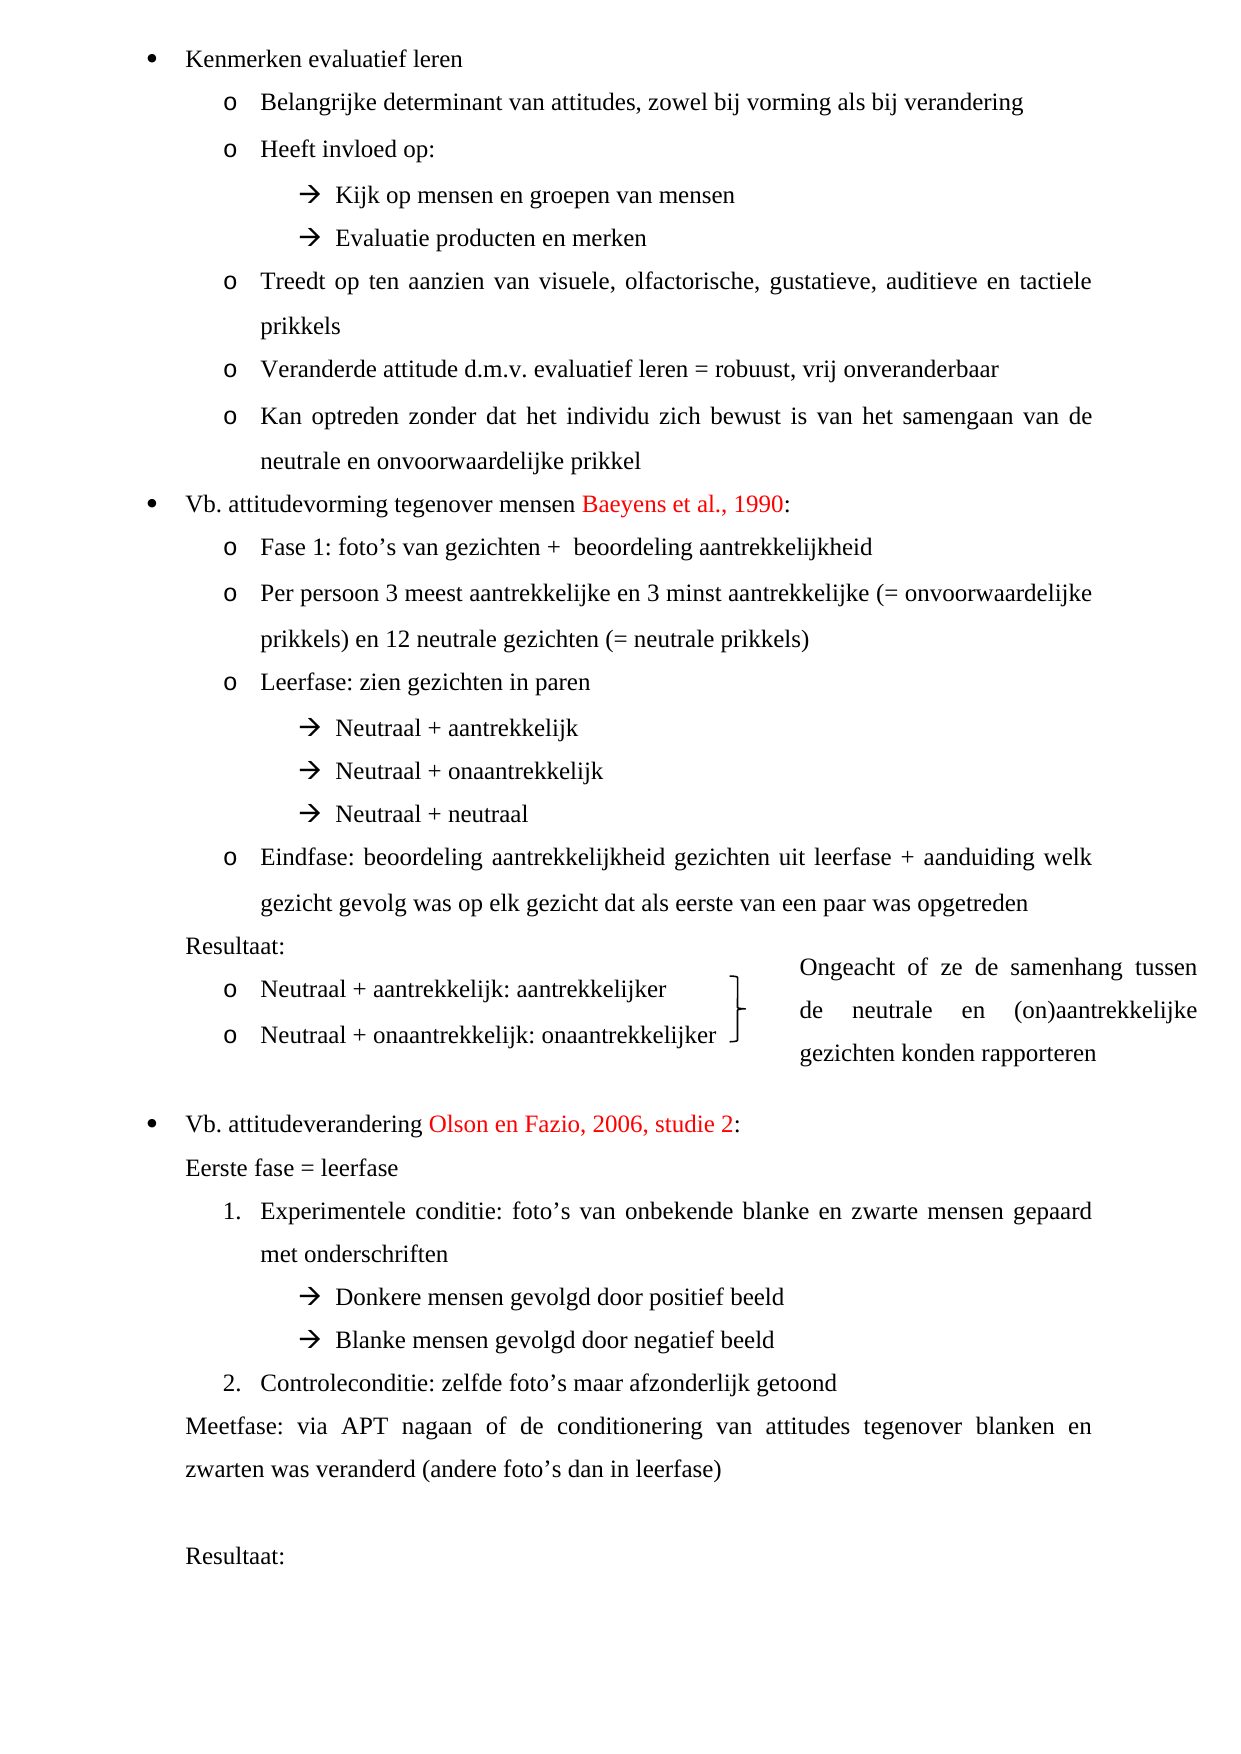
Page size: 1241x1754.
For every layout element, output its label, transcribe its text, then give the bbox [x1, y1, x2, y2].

list Neutraal + onaantrekkelijk [298, 756, 1093, 785]
list Veranderde attitude d.m.v. evaluatief leren = robuust, vrij onveranderbaar [223, 354, 1093, 385]
list Kijk op mensen en groepen van mensen [298, 180, 1093, 209]
list Evaluatie producten en merken [298, 223, 1093, 252]
list Neutraal + aantrekkelijk: aantrekkelijker [223, 974, 784, 1005]
list Blanke mensen gevolgd door negatief beeld [298, 1325, 1093, 1354]
list Kan optreden zonder dat het individu zich bewust is van het samengaan van de neutrale en onvoorwaardelijke prikkel [223, 401, 1093, 475]
list Neutraal + onaantrekkelijk: onaantrekkelijker [223, 1020, 784, 1051]
list Donkere mensen gevolgd door positief beeld [298, 1282, 1093, 1311]
list Treedt op ten aanzien van visuele, olfactorische, gustatieve, auditieve en tactiele prikkels [223, 266, 1093, 340]
list Heeft invloed op: [223, 134, 1093, 164]
list Neutraal + aantrekkelijk [298, 713, 1093, 742]
list Leerfase: zien gezichten in paren [223, 667, 1093, 698]
list Controleconditie: zelfde foto’s maar afzonderlijk getoond [223, 1368, 1093, 1397]
list Meetfase: via APT nagaan of de conditionering van attitudes tegenover blanken en zwarten was veranderd (andere foto’s dan in leerfase) [185, 1411, 1093, 1483]
list Fase 1: foto’s van gezichten + beoordeling aantrekkelijkheid [223, 532, 1093, 563]
list Vb. attitudevorming tegenover mensen Baeyens et al., 1990: [148, 489, 1093, 518]
list Per persoon 3 meest aantrekkelijke en 3 minst aantrekkelijke (= onvoorwaardelijke prikkels) en 12 neutrale gezichten (= neutrale prikkels) [223, 578, 1093, 652]
list Neutraal + neutraal [298, 799, 1093, 828]
list Resultaat: [185, 1541, 1093, 1569]
list Vb. attitudeverandering Olson en Fazio, 2006, studie 2: [148, 1109, 1093, 1138]
list Belangrijke determinant van attitudes, zowel bij vorming als bij verandering [223, 87, 1093, 118]
list Eindfase: beoordeling aantrekkelijkheid gezichten uit leerfase + aanduiding welk gezicht gevolg was op elk gezicht dat als eerste van een paar was opgetreden [223, 842, 1093, 916]
text Resultaat: [185, 931, 1093, 959]
list Kenmerken evaluatief leren [148, 44, 1093, 73]
list Experimentele conditie: foto’s van onbekende blanke en zwarte mensen gepaard met onderschriften [223, 1196, 1093, 1268]
list Eerste fase = leerfase [185, 1153, 1093, 1181]
